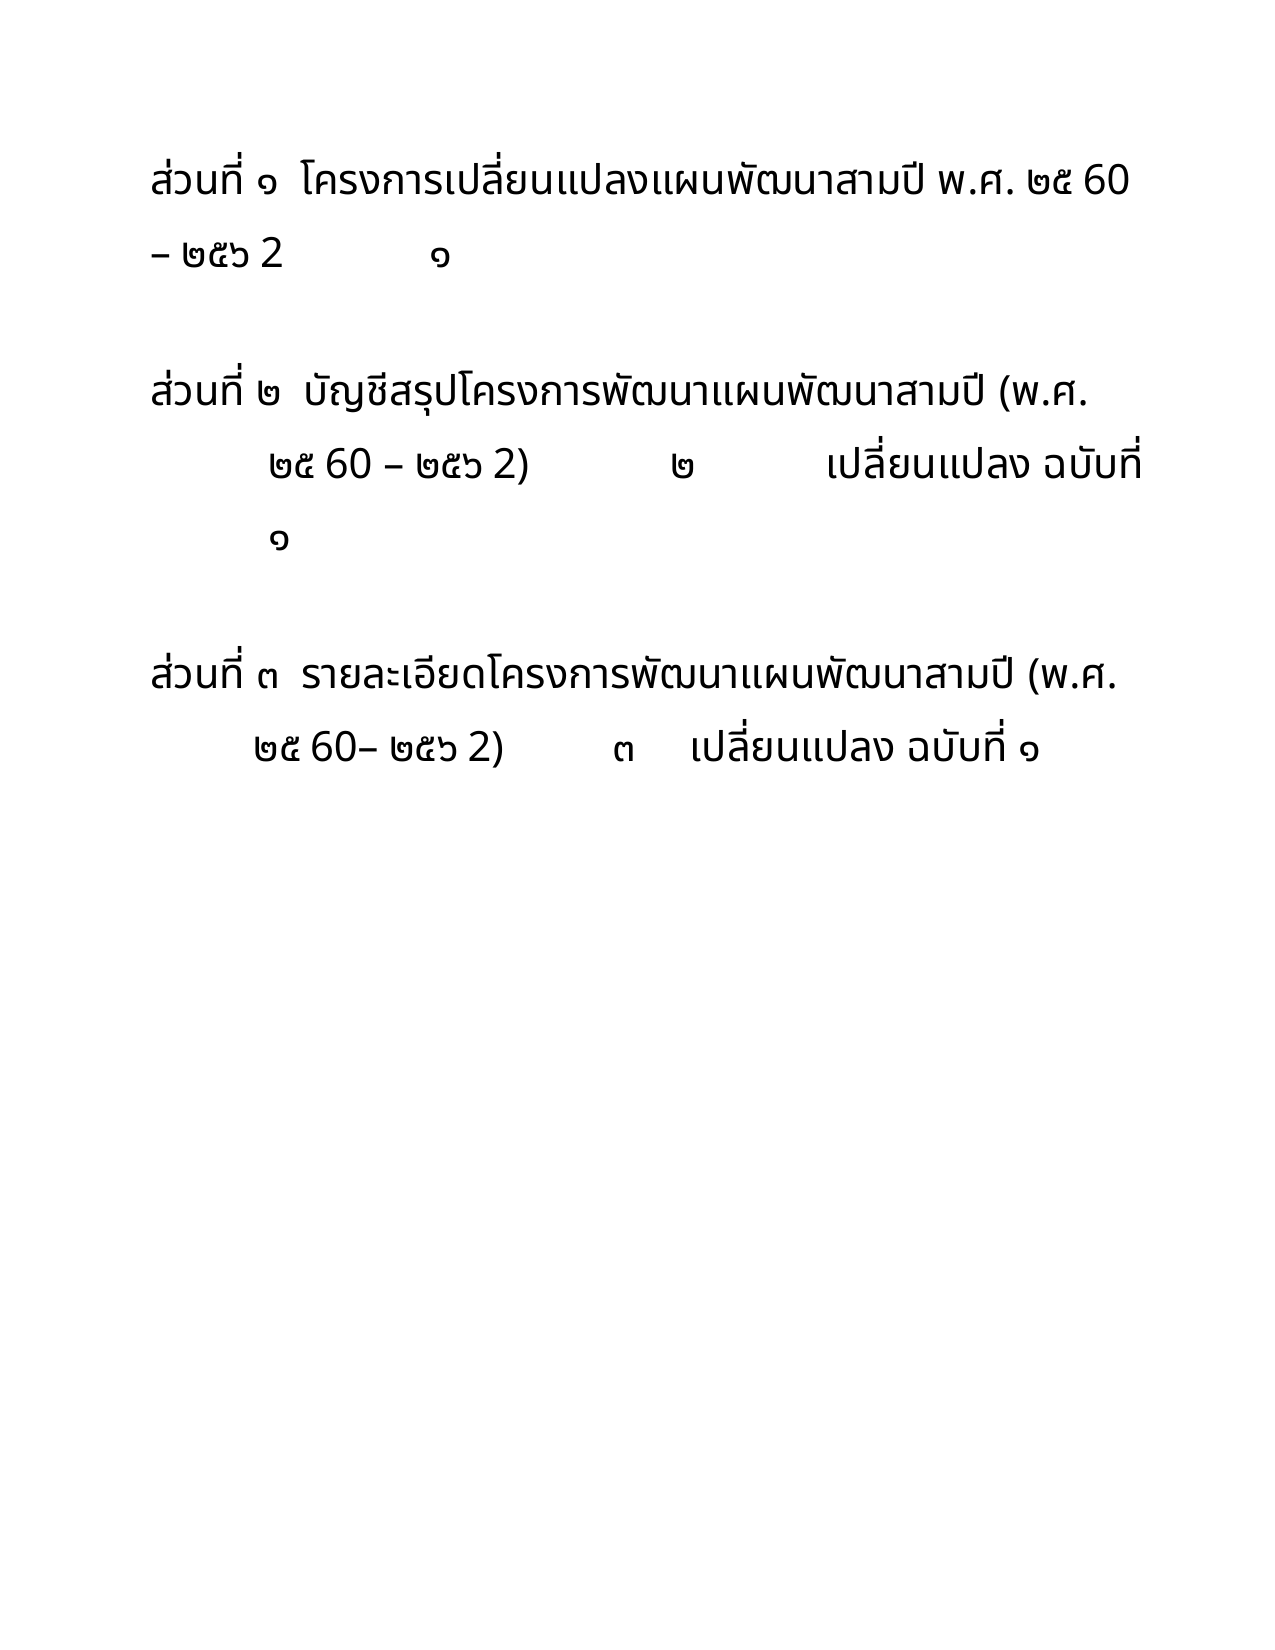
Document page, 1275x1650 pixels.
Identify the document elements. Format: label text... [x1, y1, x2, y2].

text ส่วนที่ ๓ รายละเอียดโครงการพัฒนาแผนพัฒนาสามปี (พ.ศ. ๒๕60– ๒๕๖2) ๓ เปลี่ยนแปลง ฉบับที่ ๑ [150, 644, 1152, 780]
text ส่วนที่ ๑ โครงการเปลี่ยนแปลงแผนพัฒนาสามปี พ.ศ. ๒๕60 – ๒๕๖2 ๑ [150, 150, 1152, 286]
text ส่วนที่ ๒ บัญชีสรุปโครงการพัฒนาแผนพัฒนาสามปี (พ.ศ. ๒๕60 – ๒๕๖2) ๒ เปลี่ยนแปลง ฉบับที่ ๑ [150, 361, 1152, 569]
